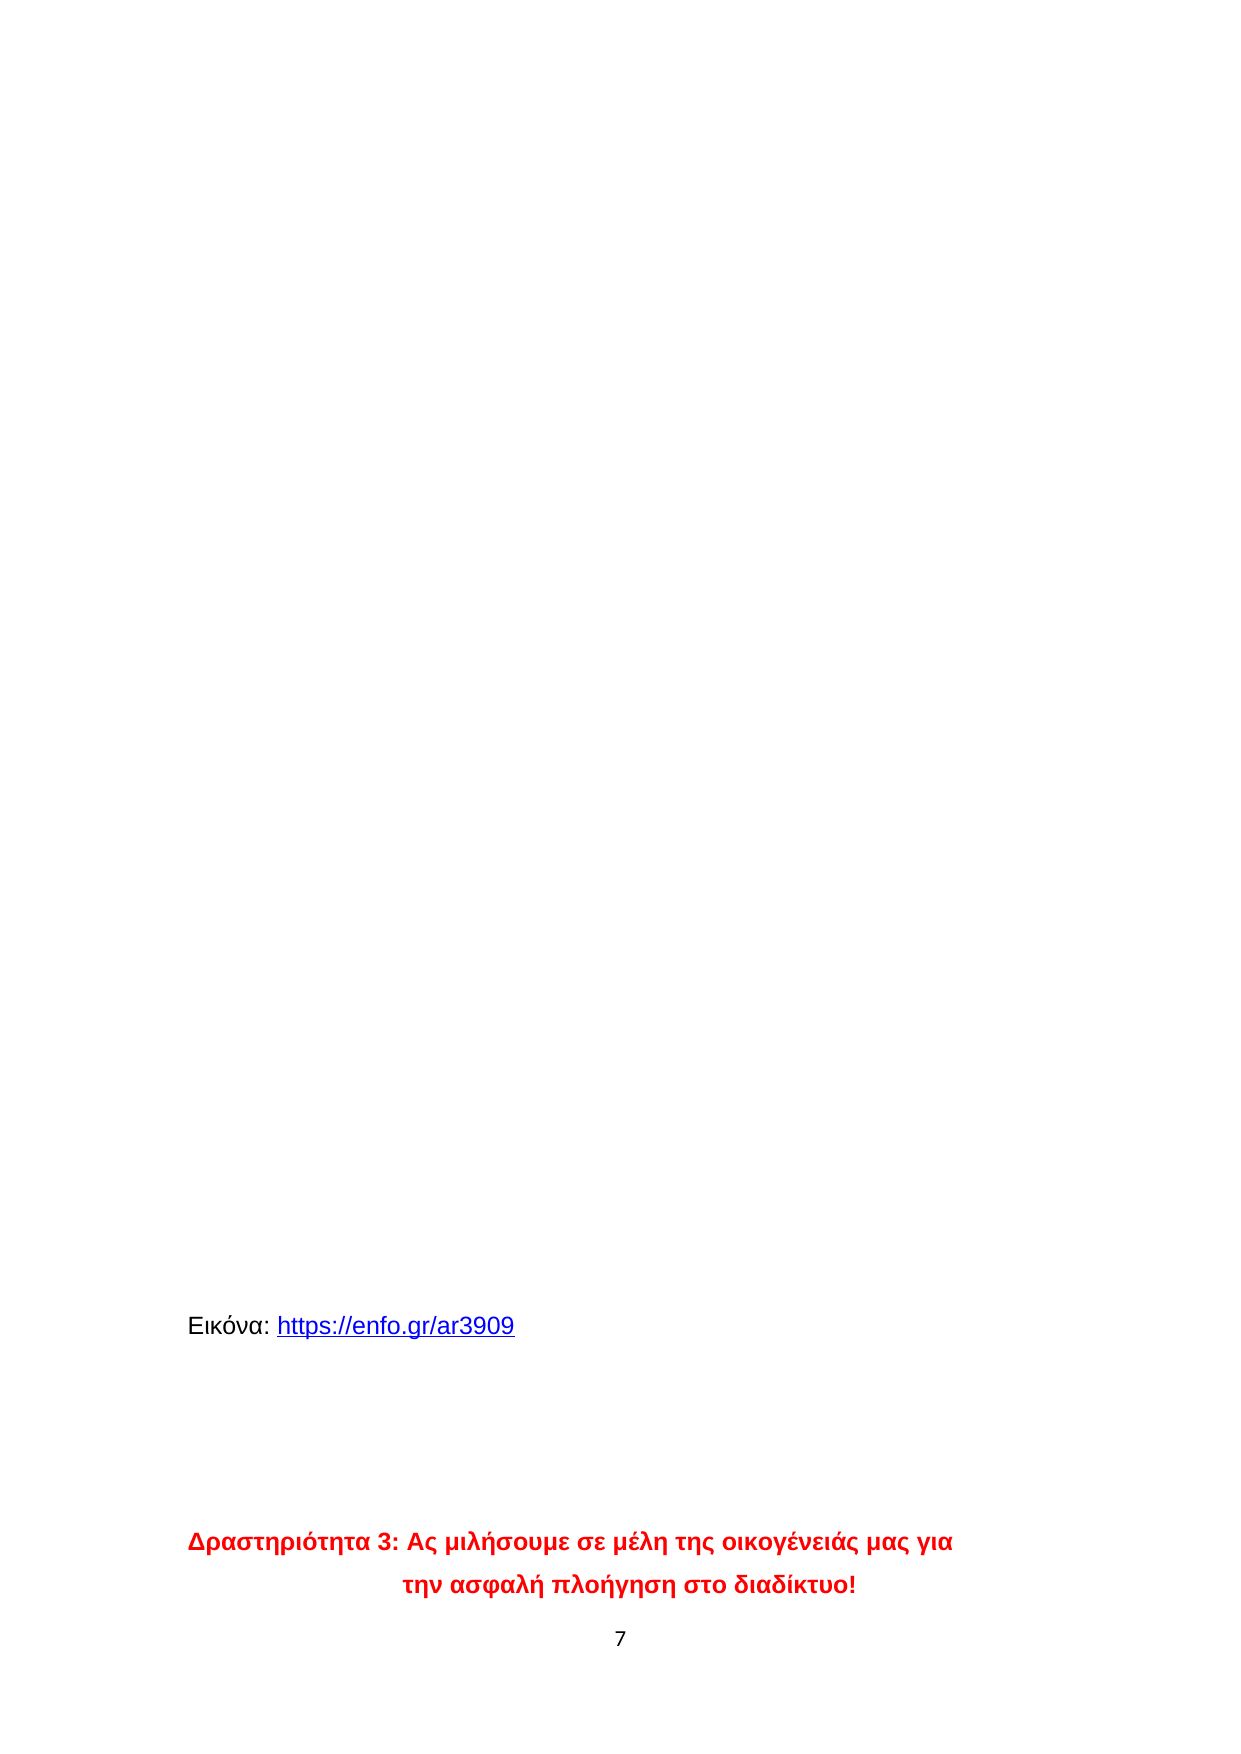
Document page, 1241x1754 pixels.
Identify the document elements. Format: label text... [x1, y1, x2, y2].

text Εικόνα: https://enfo.gr/ar3909 [187, 1311, 1053, 1340]
text Δραστηριότητα 3: Ας μιλήσουμε σε μέλη της οικογένειάς μας για [187, 1527, 1053, 1555]
text την ασφαλή πλοήγηση στο διαδίκτυο! [187, 1570, 1053, 1598]
